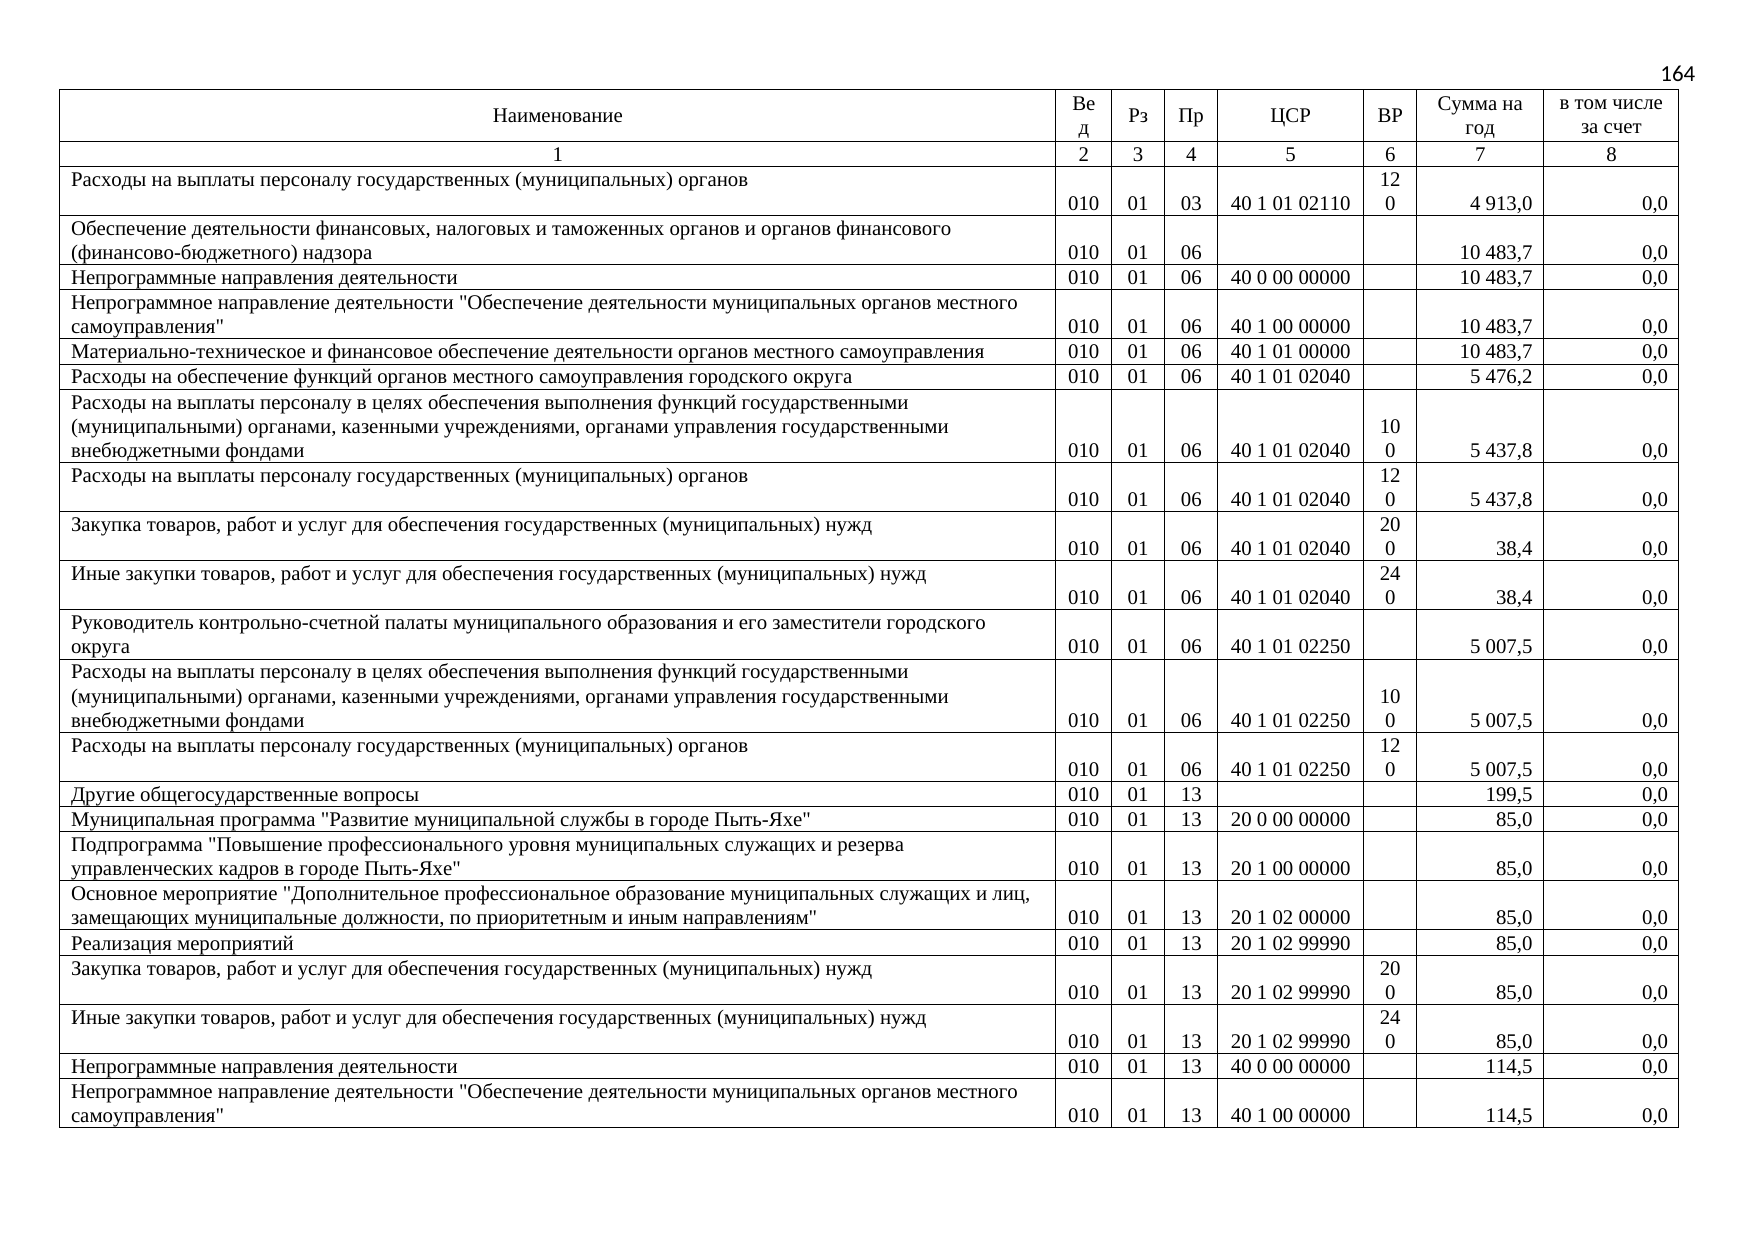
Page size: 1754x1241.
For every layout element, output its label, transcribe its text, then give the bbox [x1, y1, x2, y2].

table_cell 0,0 [1544, 463, 1678, 511]
table_cell 010 [1056, 807, 1111, 831]
table_cell 5 437,8 [1417, 390, 1543, 462]
table_cell 85,0 [1417, 956, 1543, 1004]
table_cell 6 [1364, 142, 1416, 166]
table_cell [1364, 782, 1416, 806]
table_cell Непрограммные направления деятельности [60, 1054, 1055, 1078]
table_cell 40 1 00 00000 [1218, 1079, 1363, 1127]
table_cell Расходы на выплаты персоналу в целях обеспечения выполнения функций государственными (муниципальными) органами, казенными учреждениями, органами управления государственными внебюджетными фондами [60, 390, 1055, 462]
table_cell 13 [1165, 956, 1217, 1004]
table_cell [1218, 216, 1363, 264]
table_cell 10 483,7 [1417, 290, 1543, 338]
table_cell 85,0 [1417, 930, 1543, 954]
table_cell 01 [1112, 660, 1164, 732]
table_cell 0,0 [1544, 290, 1678, 338]
table_cell 40 1 01 02040 [1218, 463, 1363, 511]
table_cell 01 [1112, 1005, 1164, 1053]
table_cell 01 [1112, 290, 1164, 338]
table_cell 5 437,8 [1417, 463, 1543, 511]
table_header Рз [1112, 90, 1164, 141]
table_cell 0,0 [1544, 167, 1678, 215]
table_cell 40 1 00 00000 [1218, 290, 1363, 338]
table_cell 06 [1165, 610, 1217, 658]
table_cell 5 007,5 [1417, 660, 1543, 732]
table_cell 13 [1165, 782, 1217, 806]
table_cell 010 [1056, 782, 1111, 806]
table_cell 010 [1056, 1054, 1111, 1078]
table_cell Иные закупки товаров, работ и услуг для обеспечения государственных (муниципальных) нужд [60, 561, 1055, 609]
table_cell 20 0 00 00000 [1218, 807, 1363, 831]
table_cell Реализация мероприятий [60, 930, 1055, 954]
table_cell 01 [1112, 881, 1164, 929]
table_cell 0,0 [1544, 782, 1678, 806]
table_cell 0,0 [1544, 339, 1678, 363]
table_cell 01 [1112, 390, 1164, 462]
table_cell 3 [1112, 142, 1164, 166]
table_cell 40 0 00 00000 [1218, 1054, 1363, 1078]
table_cell 85,0 [1417, 1005, 1543, 1053]
table_header Вед [1056, 90, 1111, 141]
table_cell 85,0 [1417, 881, 1543, 929]
table_cell 0,0 [1544, 365, 1678, 388]
table_cell 40 1 01 02110 [1218, 167, 1363, 215]
table_cell 100 [1364, 660, 1416, 732]
table_cell 13 [1165, 832, 1217, 880]
table_cell 01 [1112, 561, 1164, 609]
table_cell 010 [1056, 390, 1111, 462]
table_cell 114,5 [1417, 1054, 1543, 1078]
table_cell 20 1 02 99990 [1218, 1005, 1363, 1053]
table_cell 10 483,7 [1417, 216, 1543, 264]
table_cell 5 476,2 [1417, 365, 1543, 388]
table_cell 06 [1165, 512, 1217, 560]
table_cell 40 1 01 02040 [1218, 561, 1363, 609]
table_cell Подпрограмма "Повышение профессионального уровня муниципальных служащих и резерва управленческих кадров в городе Пыть-Яхе" [60, 832, 1055, 880]
table_cell 010 [1056, 561, 1111, 609]
table_cell 01 [1112, 265, 1164, 289]
table_cell 06 [1165, 290, 1217, 338]
table_cell 20 1 02 99990 [1218, 956, 1363, 1004]
table_cell 40 1 01 02250 [1218, 733, 1363, 781]
table_cell Расходы на выплаты персоналу государственных (муниципальных) органов [60, 463, 1055, 511]
table_cell 010 [1056, 463, 1111, 511]
table_cell 1 [60, 142, 1055, 166]
table_cell 01 [1112, 930, 1164, 954]
table_cell 4 [1165, 142, 1217, 166]
table_cell Расходы на выплаты персоналу государственных (муниципальных) органов [60, 167, 1055, 215]
table_cell Расходы на обеспечение функций органов местного самоуправления городского округа [60, 365, 1055, 388]
table_cell 010 [1056, 1005, 1111, 1053]
table_cell 06 [1165, 660, 1217, 732]
table_cell [1364, 365, 1416, 388]
table_cell [1364, 1079, 1416, 1127]
table_cell Иные закупки товаров, работ и услуг для обеспечения государственных (муниципальных) нужд [60, 1005, 1055, 1053]
table_cell 120 [1364, 463, 1416, 511]
table_cell 01 [1112, 463, 1164, 511]
table_cell 0,0 [1544, 610, 1678, 658]
table_cell 13 [1165, 1054, 1217, 1078]
table_cell Непрограммное направление деятельности "Обеспечение деятельности муниципальных органов местного самоуправления" [60, 1079, 1055, 1127]
table_cell [1364, 1054, 1416, 1078]
table_cell 010 [1056, 881, 1111, 929]
table_cell 13 [1165, 881, 1217, 929]
table_header ВР [1364, 90, 1416, 141]
table_cell 40 1 01 02040 [1218, 365, 1363, 388]
table_cell [1218, 782, 1363, 806]
table_cell Муниципальная программа "Развитие муниципальной службы в городе Пыть-Яхе" [60, 807, 1055, 831]
table_cell 0,0 [1544, 1079, 1678, 1127]
table_cell 40 1 01 02250 [1218, 660, 1363, 732]
table_cell 0,0 [1544, 216, 1678, 264]
table_cell 13 [1165, 1079, 1217, 1127]
table_cell 06 [1165, 390, 1217, 462]
table_header Сумма на год [1417, 90, 1543, 141]
table_cell 4 913,0 [1417, 167, 1543, 215]
table_cell 010 [1056, 1079, 1111, 1127]
table_cell 8 [1544, 142, 1678, 166]
table_cell 40 0 00 00000 [1218, 265, 1363, 289]
table_header в том числе за счет субвенций из бюджета автономного округа [1544, 90, 1678, 141]
table_cell 010 [1056, 290, 1111, 338]
table_cell 199,5 [1417, 782, 1543, 806]
table_cell Материально-техническое и финансовое обеспечение деятельности органов местного самоуправления [60, 339, 1055, 363]
table_cell 0,0 [1544, 390, 1678, 462]
table_cell 0,0 [1544, 832, 1678, 880]
table_cell 200 [1364, 956, 1416, 1004]
table_cell 010 [1056, 610, 1111, 658]
table_cell 240 [1364, 1005, 1416, 1053]
table_cell Расходы на выплаты персоналу государственных (муниципальных) органов [60, 733, 1055, 781]
table_cell 7 [1417, 142, 1543, 166]
table_cell Обеспечение деятельности финансовых, налоговых и таможенных органов и органов финансового (финансово-бюджетного) надзора [60, 216, 1055, 264]
table_cell 0,0 [1544, 512, 1678, 560]
table_cell 06 [1165, 463, 1217, 511]
table_cell [1364, 610, 1416, 658]
table_cell 10 483,7 [1417, 265, 1543, 289]
table_cell 06 [1165, 265, 1217, 289]
table_cell 01 [1112, 512, 1164, 560]
table_cell 13 [1165, 1005, 1217, 1053]
table_cell 5 [1218, 142, 1363, 166]
table_cell 0,0 [1544, 561, 1678, 609]
table_cell 010 [1056, 216, 1111, 264]
table_cell 20 1 02 00000 [1218, 881, 1363, 929]
table_cell 40 1 01 02040 [1218, 512, 1363, 560]
table_cell 03 [1165, 167, 1217, 215]
table_cell 01 [1112, 1054, 1164, 1078]
table_cell 010 [1056, 365, 1111, 388]
table_cell 0,0 [1544, 1005, 1678, 1053]
table_cell [1364, 290, 1416, 338]
table_cell [1364, 881, 1416, 929]
table_cell 20 1 02 99990 [1218, 930, 1363, 954]
table_cell Непрограммное направление деятельности "Обеспечение деятельности муниципальных органов местного самоуправления" [60, 290, 1055, 338]
table_cell 40 1 01 00000 [1218, 339, 1363, 363]
table_cell 010 [1056, 265, 1111, 289]
table_cell 0,0 [1544, 1054, 1678, 1078]
table_cell 010 [1056, 167, 1111, 215]
table_cell 01 [1112, 782, 1164, 806]
table_cell 10 483,7 [1417, 339, 1543, 363]
table_cell 0,0 [1544, 265, 1678, 289]
table_cell 01 [1112, 339, 1164, 363]
table_cell 010 [1056, 956, 1111, 1004]
table_cell 0,0 [1544, 733, 1678, 781]
table_cell 010 [1056, 512, 1111, 560]
table_cell 100 [1364, 390, 1416, 462]
table_cell 114,5 [1417, 1079, 1543, 1127]
table_cell 120 [1364, 167, 1416, 215]
table_cell 13 [1165, 930, 1217, 954]
table_cell 06 [1165, 339, 1217, 363]
table_cell 010 [1056, 930, 1111, 954]
table_cell 0,0 [1544, 956, 1678, 1004]
table_cell 5 007,5 [1417, 610, 1543, 658]
table_cell 240 [1364, 561, 1416, 609]
table_cell Закупка товаров, работ и услуг для обеспечения государственных (муниципальных) нужд [60, 512, 1055, 560]
table_cell 120 [1364, 733, 1416, 781]
table_cell 2 [1056, 142, 1111, 166]
table_cell 010 [1056, 339, 1111, 363]
table_cell 38,4 [1417, 512, 1543, 560]
table_cell 01 [1112, 733, 1164, 781]
table_cell [1364, 807, 1416, 831]
table_cell Непрограммные направления деятельности [60, 265, 1055, 289]
table_cell 01 [1112, 1079, 1164, 1127]
table_cell 13 [1165, 807, 1217, 831]
table_cell 06 [1165, 216, 1217, 264]
table_cell 200 [1364, 512, 1416, 560]
table_cell 010 [1056, 660, 1111, 732]
table_cell 01 [1112, 832, 1164, 880]
table_cell 0,0 [1544, 881, 1678, 929]
table_header Наименование [60, 90, 1055, 141]
table_cell 5 007,5 [1417, 733, 1543, 781]
table_cell 06 [1165, 733, 1217, 781]
table_header ЦСР [1218, 90, 1363, 141]
table_cell Расходы на выплаты персоналу в целях обеспечения выполнения функций государственными (муниципальными) органами, казенными учреждениями, органами управления государственными внебюджетными фондами [60, 660, 1055, 732]
table_cell 20 1 00 00000 [1218, 832, 1363, 880]
table_cell 0,0 [1544, 660, 1678, 732]
table_cell 010 [1056, 832, 1111, 880]
table_cell 010 [1056, 733, 1111, 781]
table_cell Закупка товаров, работ и услуг для обеспечения государственных (муниципальных) нужд [60, 956, 1055, 1004]
table_cell Руководитель контрольно-счетной палаты муниципального образования и его заместители городского округа [60, 610, 1055, 658]
table_cell [1364, 265, 1416, 289]
table_header Пр [1165, 90, 1217, 141]
table_cell 38,4 [1417, 561, 1543, 609]
table_cell 40 1 01 02040 [1218, 390, 1363, 462]
table_cell 0,0 [1544, 930, 1678, 954]
table_cell 0,0 [1544, 807, 1678, 831]
table_cell Другие общегосударственные вопросы [60, 782, 1055, 806]
table_cell [1364, 930, 1416, 954]
table_cell [1364, 339, 1416, 363]
table_cell 06 [1165, 561, 1217, 609]
table_cell 40 1 01 02250 [1218, 610, 1363, 658]
table_cell 01 [1112, 365, 1164, 388]
table_cell 01 [1112, 216, 1164, 264]
table_cell 85,0 [1417, 807, 1543, 831]
table_cell 85,0 [1417, 832, 1543, 880]
table_cell 01 [1112, 956, 1164, 1004]
table_cell [1364, 832, 1416, 880]
table_cell 01 [1112, 610, 1164, 658]
table_cell 01 [1112, 807, 1164, 831]
table_cell 01 [1112, 167, 1164, 215]
table_cell [1364, 216, 1416, 264]
table_cell Основное мероприятие "Дополнительное профессиональное образование муниципальных служащих и лиц, замещающих муниципальные должности, по приоритетным и иным направлениям" [60, 881, 1055, 929]
table_cell 06 [1165, 365, 1217, 388]
